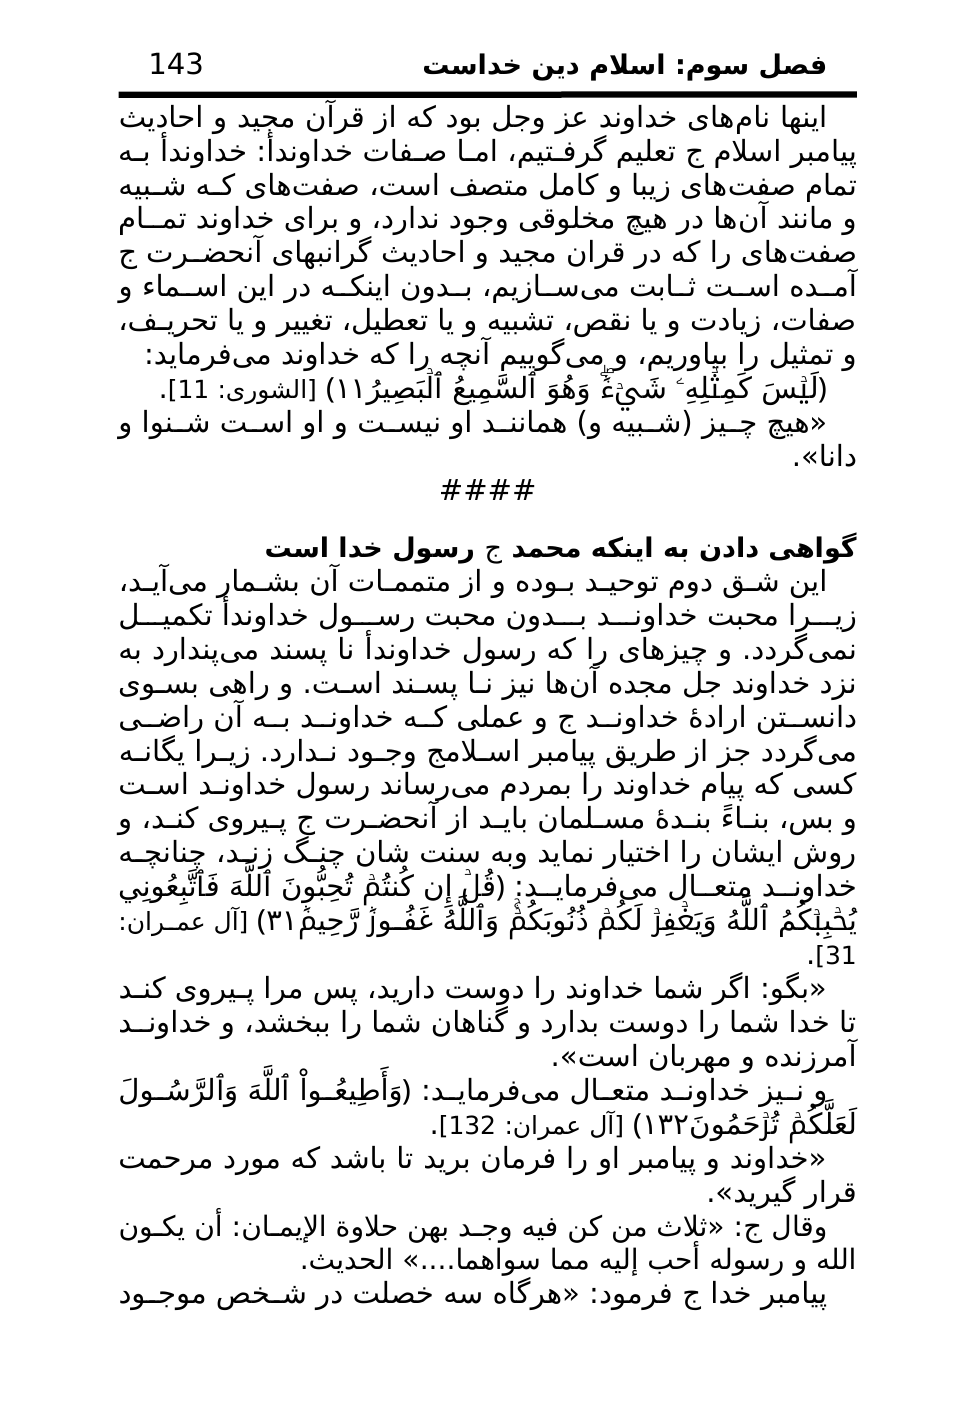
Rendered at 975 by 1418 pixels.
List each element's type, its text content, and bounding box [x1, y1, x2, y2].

text ﴿لَيۡسَ كَمِثۡلِهِۦ شَيۡءٞۖ وَهُوَ ٱلسَّمِيعُ ٱلۡبَصِيرُ١١﴾ [الشوری: 11]. [118, 372, 857, 406]
text اینها نام‌های خداوند عز وجل بود که از قرآن مجید و احادیث پیامبر اسلام ج تعلیم گرفتیم، اما صفات خداوندأ: خداوندأ به تمام صفت‌های زیبا و کامل متصف است، صفت‌های که شبیه و مانند آن‌ها در هیچ مخلوقی وجود ندارد، و برای خداوند تمام صفت‌های را که در قران مجید و احادیث گرانبهای آنحضرت ج آمده است ثابت می‌سازیم، بدون اینکه در این اسماء و صفات، زیادت و یا نقص، تشبیه و یا تعطیل، تغییر و یا تحریف، و تمثیل را بیاوریم، و می‌گوییم آنچه را که خداوند می‌فرماید: [118, 100, 857, 372]
text این شق دوم توحید بوده و از متممات آن بشمار می‌آید، زیرا محبت خداوند بدون محبت رسول خداوندأ تکمیل نمی‌گردد. و چیزهای را که رسول خداوندأ نا پسند می‌پندارد به نزد خداوند جل مجده آن‌ها نیز نا پسند است. و راهی بسوی دانستن ارادۀ خداوند ج و عملی که خداوند به آن راضی می‌گردد جز از طریق پیامبر اسلامج وجود ندارد. زیرا یگانه کسی که پیام خداوند را بمردم می‌رساند رسول خداوند است و بس، بناءً بندۀ مسلمان باید از آنحضرت ج پیروی کند، و روش ایشان را اختیار نماید وبه سنت شان چنگ زند، چنانچه خداوند متعال می‌فرماید: ﴿قُلۡ إِن كُنتُمۡ تُحِبُّونَ ٱللَّهَ فَٱتَّبِعُونِي يُحۡبِبۡكُمُ ٱللَّهُ وَيَغۡفِرۡ لَكُمۡ ذُنُوبَكُمۡۚ وَٱللَّهُ غَفُورٞ رَّحِيمٞ٣١﴾ [آل عمران: 31]. [118, 564, 857, 972]
text «خداوند و پیامبر او را فرمان برید تا باشد که مورد مرحمت قرار گیرید». [118, 1141, 857, 1209]
text وقال ج: «ثلاث من كن فيه وجد بهن حلاوة الإيمان: أن يكون الله و رسوله أحب إليه مما سواهما....» الحدیث. [118, 1209, 857, 1276]
text «بگو: اگر شما خداوند را دوست دارید، پس مرا پیروی کند تا خدا شما را دوست بدارد و گناهان شما را ببخشد، و خداوند آمرزنده و مهربان است». [118, 972, 857, 1073]
text گواهی دادن به اینکه محمد ج رسول خدا است [118, 532, 857, 564]
text و نیز خداوند متعال می‌فرماید: ﴿وَأَطِيعُواْ ٱللَّهَ وَٱلرَّسُولَ لَعَلَّكُمۡ تُرۡحَمُونَ١٣٢﴾ [آل عمران: 132]. [118, 1073, 857, 1141]
text «هیچ چیز (شبیه و) همانند او نیست و او است شنوا و دانا». [118, 406, 857, 473]
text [118, 1276, 857, 1310]
